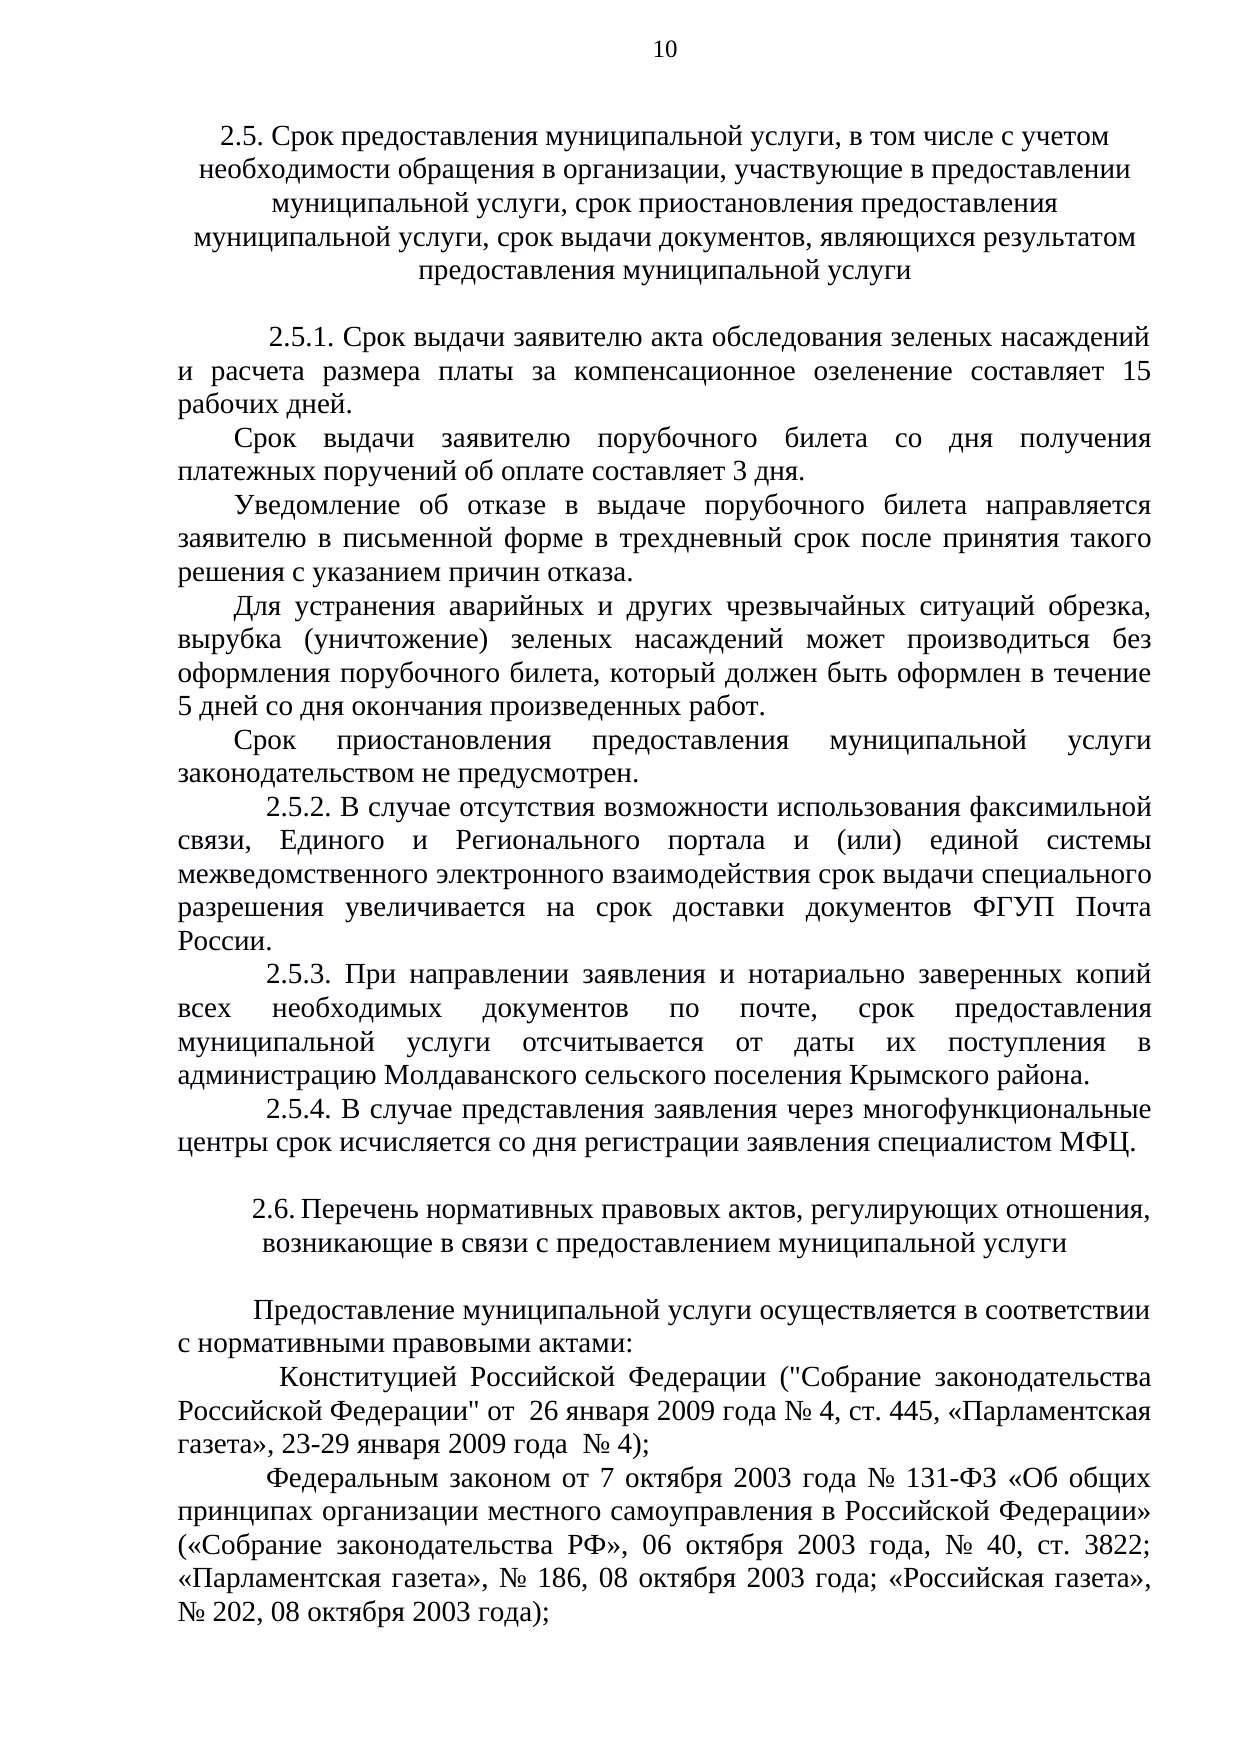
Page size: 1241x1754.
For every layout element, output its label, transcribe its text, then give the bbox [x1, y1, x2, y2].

text 2.5.4. В случае представления заявления через многофункциональные центры срок исчисляется со дня регистрации заявления специалистом МФЦ. [177, 1091, 1152, 1158]
text 2.5.1. Срок выдачи заявителю акта обследования зеленых насаждений и расчета размера платы за компенсационное озеленение составляет 15 рабочих дней. [177, 319, 1152, 420]
text Федеральным законом от 7 октября 2003 года № 131-ФЗ «Об общих принципах организации местного самоуправления в Российской Федерации» («Собрание законодательства РФ», 06 октября 2003 года, № 40, ст. 3822; «Парламентская газета», № 186, 08 октября 2003 года; «Российская газета», № 202, 08 октября 2003 года); [177, 1460, 1152, 1627]
text Для устранения аварийных и других чрезвычайных ситуаций обрезка, вырубка (уничтожение) зеленых насаждений может производиться без оформления порубочного билета, который должен быть оформлен в течение 5 дней со дня окончания произведенных работ. [177, 588, 1152, 722]
text 2.5.3. При направлении заявления и нотариально заверенных копий всех необходимых документов по почте, срок предоставления муниципальной услуги отсчитывается от даты их поступления в администрацию Молдаванского сельского поселения Крымского района. [177, 957, 1152, 1091]
text Срок выдачи заявителю порубочного билета со дня получения платежных поручений об оплате составляет 3 дня. [177, 420, 1152, 487]
text Конституцией Российской Федерации ("Собрание законодательства Российской Федерации" от 26 января 2009 года № 4, ст. 445, «Парламентская газета», 23-29 января 2009 года № 4); [177, 1359, 1152, 1460]
text 2.5.2. В случае отсутствия возможности использования факсимильной связи, Единого и Регионального портала и (или) единой системы межведомственного электронного взаимодействия срок выдачи специального разрешения увеличивается на срок доставки документов ФГУП Почта России. [177, 789, 1152, 957]
text Предоставление муниципальной услуги осуществляется в соответствии с нормативными правовыми актами: [177, 1292, 1152, 1359]
text 2.5. Срок предоставления муниципальной услуги, в том числе с учетом необходимости обращения в организации, участвующие в предоставлении муниципальной услуги, срок приостановления предоставления муниципальной услуги, срок выдачи документов, являющихся результатом предоставления муниципальной услуги [177, 118, 1152, 286]
text 2.6. Перечень нормативных правовых актов, регулирующих отношения, возникающие в связи с предоставлением муниципальной услуги [177, 1191, 1152, 1258]
text Срок приостановления предоставления муниципальной услуги законодательством не предусмотрен. [177, 722, 1152, 789]
text Уведомление об отказе в выдаче порубочного билета направляется заявителю в письменной форме в трехдневный срок после принятия такого решения с указанием причин отказа. [177, 487, 1152, 588]
